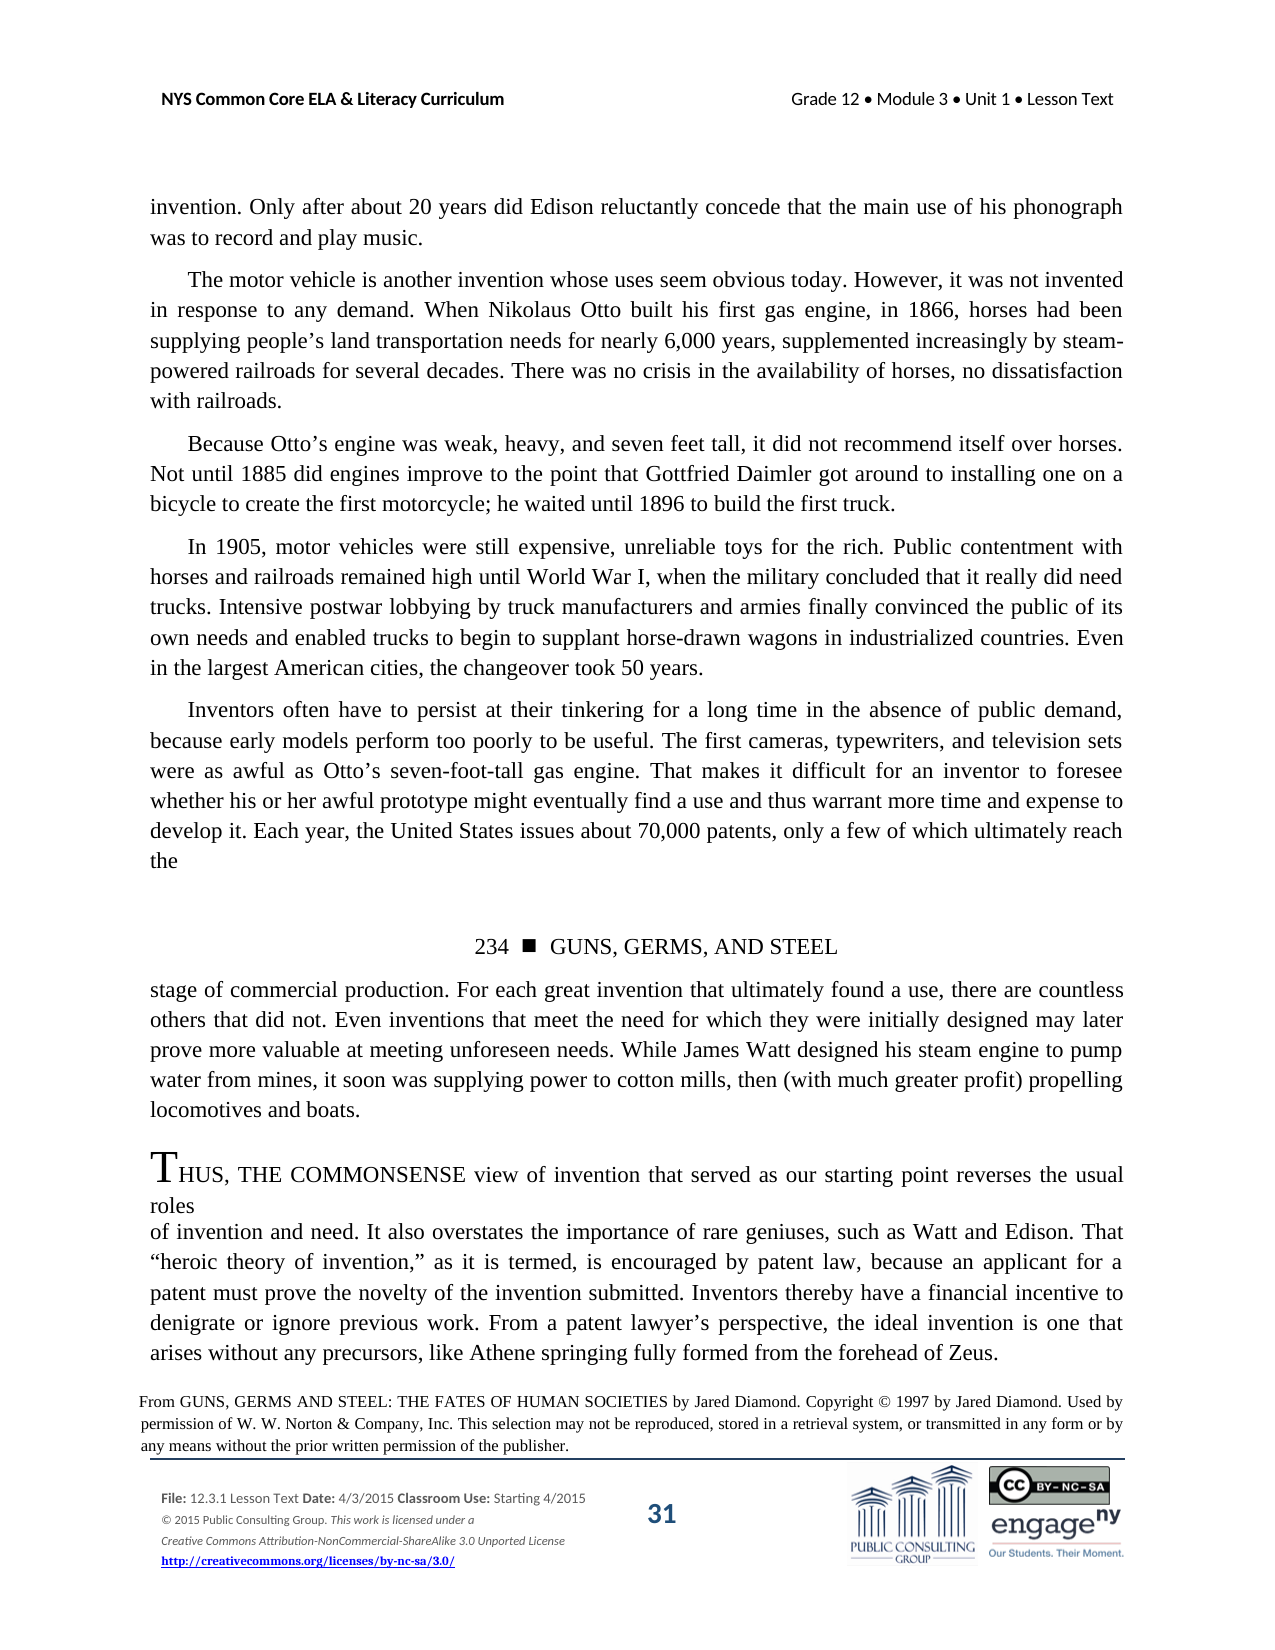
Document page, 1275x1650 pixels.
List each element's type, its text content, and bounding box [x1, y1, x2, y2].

text The motor vehicle is another invention whose uses seem obvious today. However, it was not invented in response to any demand. When Nikolaus Otto built his first gas engine, in 1866, horses had been supplying people’s land transportation needs for nearly 6,000 years, supplemented increasingly by steam-powered railroads for several decades. There was no crisis in the availability of horses, no dissatisfaction with railroads. [150, 266, 1125, 413]
text 234 GUNS, GERMS, AND STEEL [150, 933, 1125, 959]
picture [846, 1461, 1125, 1567]
text In 1905, motor vehicles were still expensive, unreliable toys for the rich. Public contentment with horses and railroads remained high until World War I, when the military concluded that it really did need trucks. Intensive postwar lobbying by truck manufacturers and armies finally convinced the public of its own needs and enabled trucks to begin to supplant horse-drawn wagons in industrialized countries. Even in the largest American cities, the changeover took 50 years. [150, 533, 1125, 680]
text of invention and need. It also overstates the importance of rare geniuses, such as Watt and Edison. That “heroic theory of invention,” as it is termed, is encouraged by patent law, because an applicant for a patent must prove the novelty of the invention submitted. Inventors thereby have a financial incentive to denigrate or ignore previous work. From a patent lawyer’s perspective, the ideal invention is one that arises without any precursors, like Athene springing fully formed from the forehead of Zeus. [150, 1218, 1125, 1365]
text THUS, THE COMMONSENSE view of invention that served as our starting point reverses the usual roles [150, 1139, 1125, 1218]
text Inventors often have to persist at their tinkering for a long time in the absence of public demand, because early models perform too poorly to be useful. The first cameras, typewriters, and television sets were as awful as Otto’s seven-foot-tall gas engine. That makes it difficult for an inventor to foresee whether his or her awful prototype might eventually find a use and thus warrant more time and expense to develop it. Each year, the United States issues about 70,000 patents, only a few of which ultimately reach the [150, 696, 1125, 874]
text stage of commercial production. For each great invention that ultimately found a use, there are countless others that did not. Even inventions that meet the need for which they were initially designed may later prove more valuable at meeting unforeseen needs. While James Watt designed his steam engine to pump water from mines, it soon was supplying power to cotton mills, then (with much greater profit) propelling locomotives and boats. [150, 976, 1125, 1123]
text Because Otto’s engine was weak, heavy, and seven feet tall, it did not recommend itself over horses. Not until 1885 did engines improve to the point that Gottfried Daimler got around to installing one on a bicycle to create the first motorcycle; he waited until 1896 to build the first truck. [150, 430, 1125, 517]
